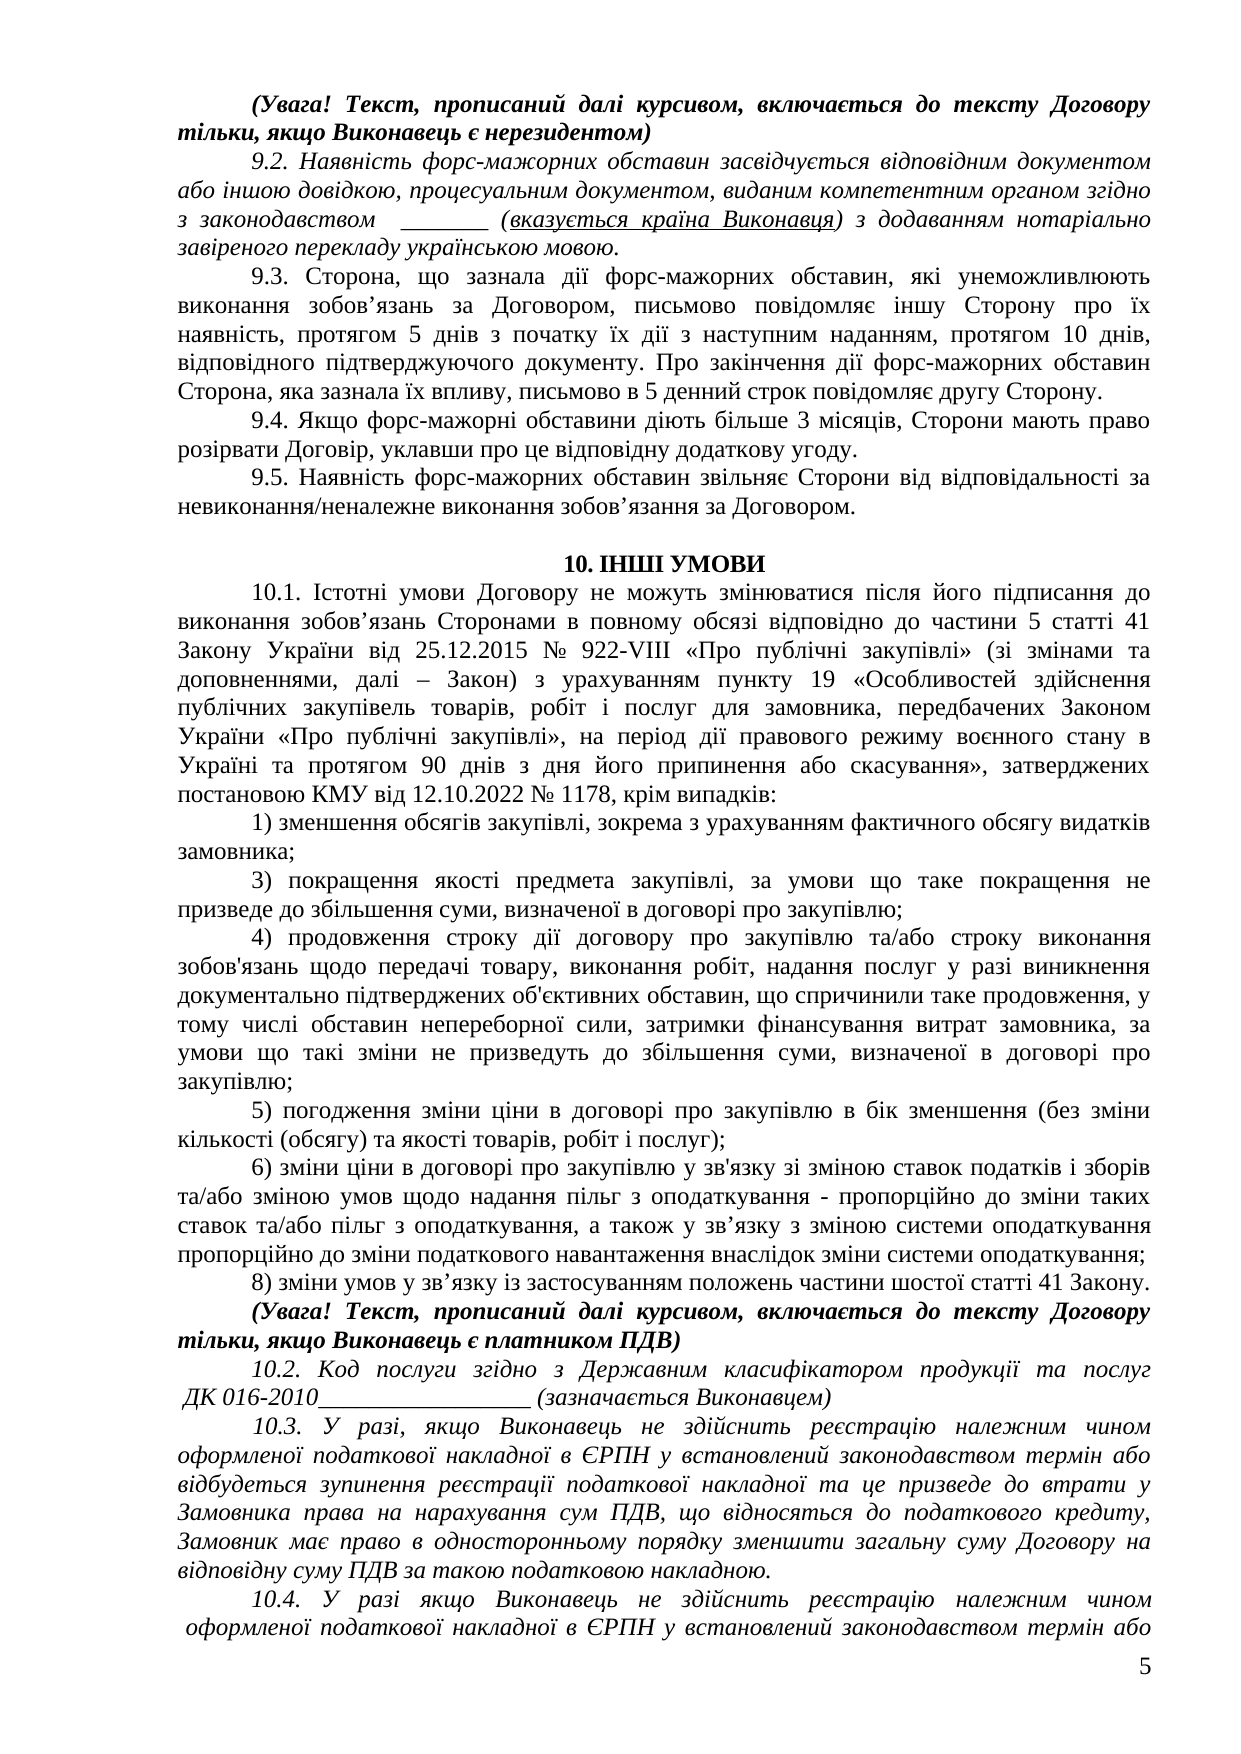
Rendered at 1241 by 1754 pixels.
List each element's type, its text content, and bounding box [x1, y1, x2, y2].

text 4) продовження строку дії договору про закупівлю та/або строку виконання зобов'язань щодо передачі товару, виконання робіт, надання послуг у разі виникнення документально підтверджених об'єктивних обставин, що спричинили таке продовження, у тому числі обставин непереборної сили, затримки фінансування витрат замовника, за умови що такі зміни не призведуть до збільшення суми, визначеної в договорі про закупівлю; [177, 922, 1152, 1095]
text 5) погодження зміни ціни в договорі про закупівлю в бік зменшення (без зміни кількості (обсягу) та якості товарів, робіт і послуг); [177, 1095, 1152, 1152]
text 8) зміни умов у зв’язку із застосуванням положень частини шостої статті 41 Закону. [177, 1267, 1152, 1296]
text 9.3. Сторона, що зазнала дії форс-мажорних обставин, які унеможливлюють виконання зобов’язань за Договором, письмово повідомляє іншу Сторону про їх наявність, протягом 5 днів з початку їх дії з наступним наданням, протягом 10 днів, відповідного підтверджуючого документу. Про закінчення дії форс-мажорних обставин Сторона, яка зазнала їх впливу, письмово в 5 денний строк повідомляє другу Сторону. [177, 261, 1152, 405]
text 10.1. Істотні умови Договору не можуть змінюватися після його підписання до виконання зобов’язань Сторонами в повному обсязі відповідно до частини 5 статті 41 Закону України від 25.12.2015 № 922-VIII «Про публічні закупівлі» (зі змінами та доповненнями, далі – Закон) з урахуванням пункту 19 «Особливостей здійснення публічних закупівель товарів, робіт і послуг для замовника, передбачених Законом України «Про публічні закупівлі», на період дії правового режиму воєнного стану в Україні та протягом 90 днів з дня його припинення або скасування», затверджених постановою КМУ від 12.10.2022 № 1178, крім випадків: [177, 577, 1152, 807]
text 10.2. Код послуги згідно з Державним класифікатором продукції та послуг ДК 016-2010_________________ (зазначається Виконавцем) [177, 1354, 1152, 1411]
text (Увага! Текст, прописаний далі курсивом, включається до тексту Договору тільки, якщо Виконавець є платником ПДВ) [177, 1296, 1152, 1354]
text 1) зменшення обсягів закупівлі, зокрема з урахуванням фактичного обсягу видатків замовника; [177, 807, 1152, 865]
text (Увага! Текст, прописаний далі курсивом, включається до тексту Договору тільки, якщо Виконавець є нерезидентом) [177, 89, 1152, 146]
text 6) зміни ціни в договорі про закупівлю у зв'язку зі зміною ставок податків і зборів та/або зміною умов щодо надання пільг з оподаткування - пропорційно до зміни таких ставок та/або пільг з оподаткування, а також у зв’язку з зміною системи оподаткування пропорційно до зміни податкового навантаження внаслідок зміни системи оподаткування; [177, 1152, 1152, 1267]
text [185, 1584, 1152, 1641]
text 9.2. Наявність форс-мажорних обставин засвідчується відповідним документом або іншою довідкою, процесуальним документом, виданим компетентним органом згідно з законодавством _______ (вказується країна Виконавця) з додаванням нотаріально завіреного перекладу українською мовою. [177, 146, 1152, 261]
text 3) покращення якості предмета закупівлі, за умови що таке покращення не призведе до збільшення суми, визначеної в договорі про закупівлю; [177, 865, 1152, 922]
text 10.3. У разі, якщо Виконавець не здійснить реєстрацію належним чином оформленої податкової накладної в ЄРПН у встановлений законодавством термін або відбудеться зупинення реєстрації податкової накладної та це призведе до втрати у Замовника права на нарахування сум ПДВ, що відносяться до податкового кредиту, Замовник має право в односторонньому порядку зменшити загальну суму Договору на відповідну суму ПДВ за такою податковою накладною. [177, 1411, 1152, 1584]
text 10. ІНШІ УМОВИ [177, 549, 1152, 577]
text 9.5. Наявність форс-мажорних обставин звільняє Сторони від відповідальності за невиконання/неналежне виконання зобов’язання за Договором. [177, 462, 1152, 520]
text 9.4. Якщо форс-мажорні обставини діють більше 3 місяців, Сторони мають право розірвати Договір, уклавши про це відповідну додаткову угоду. [177, 405, 1152, 462]
